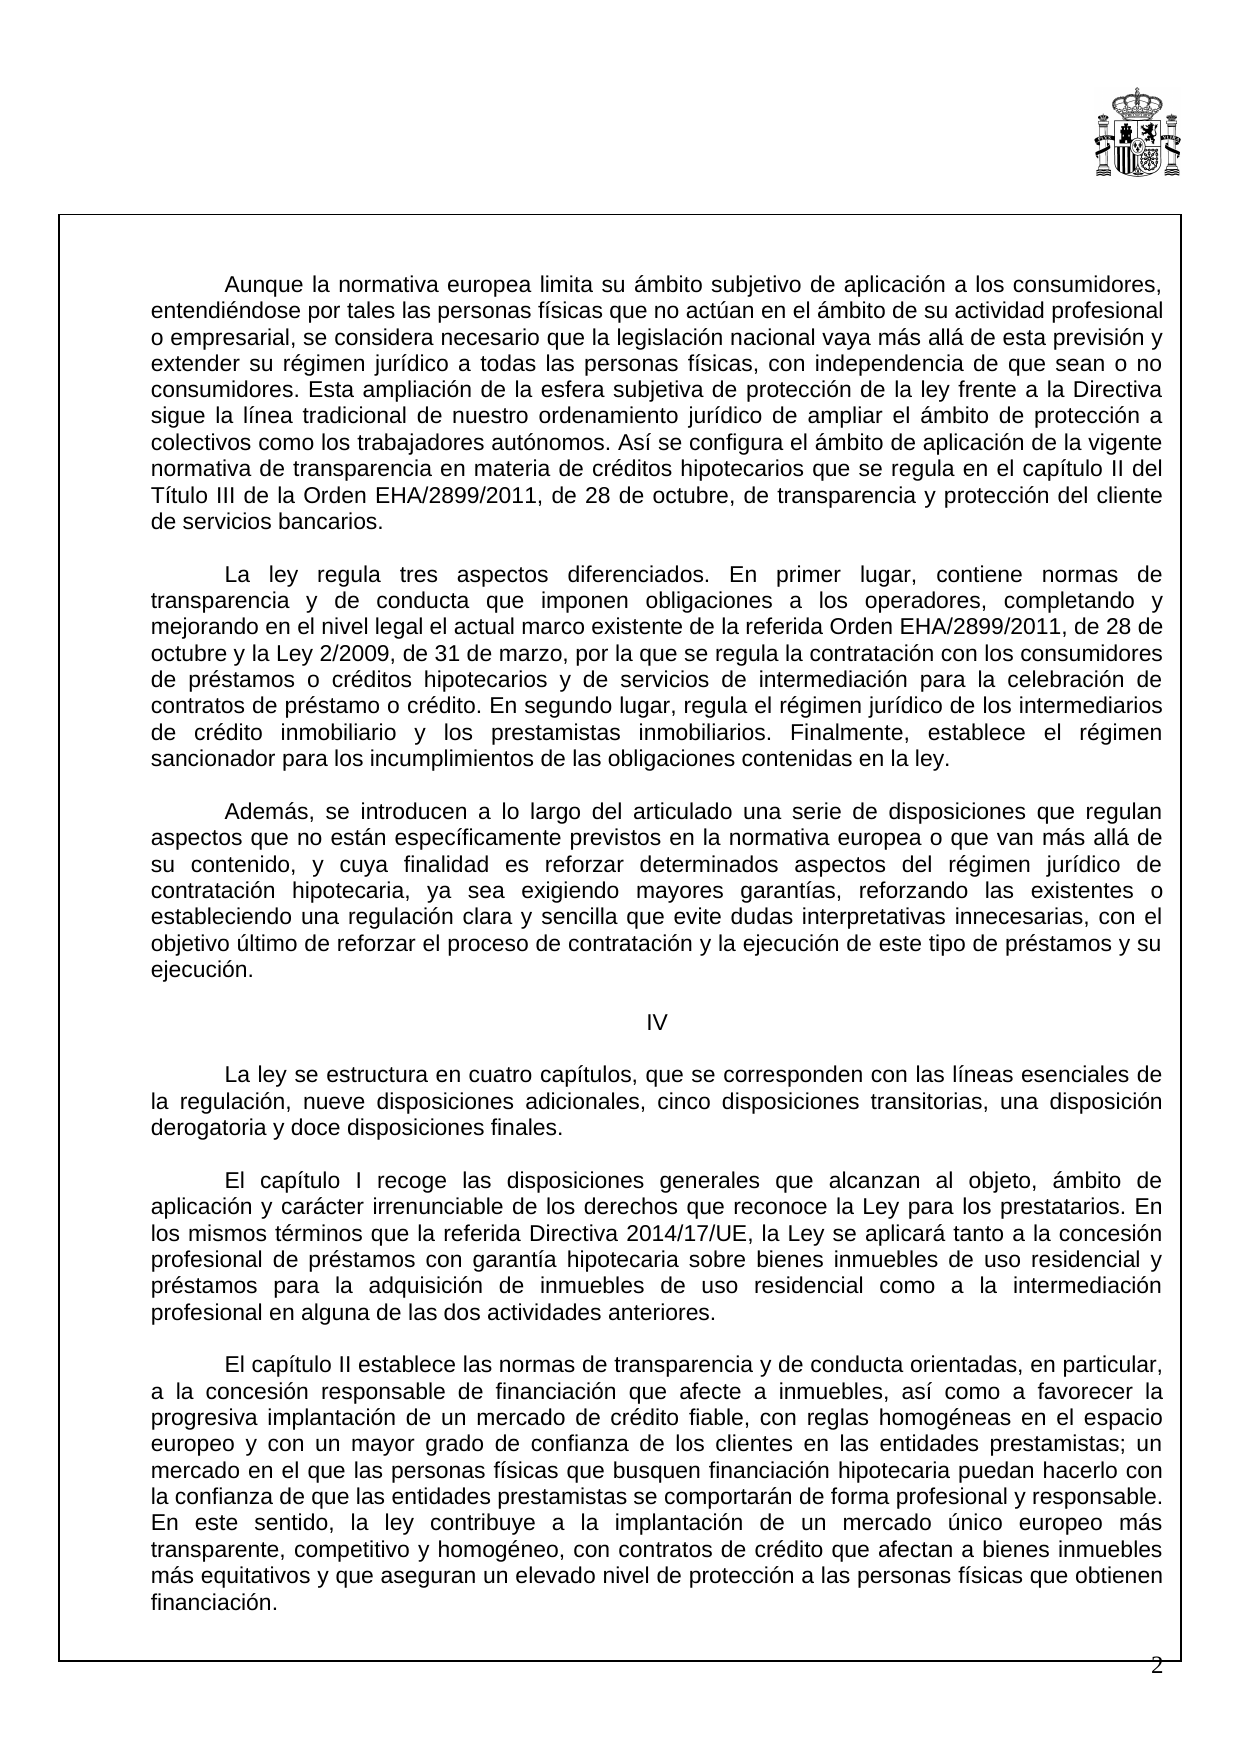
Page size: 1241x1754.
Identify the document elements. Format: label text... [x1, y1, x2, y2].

text IV [151, 1009, 1163, 1035]
text La ley se estructura en cuatro capítulos, que se corresponden con las líneas esenciales de la regulación, nueve disposiciones adicionales, cinco disposiciones transitorias, una disposición derogatoria y doce disposiciones finales. [151, 1061, 1163, 1140]
text La ley regula tres aspectos diferenciados. En primer lugar, contiene normas de transparencia y de conducta que imponen obligaciones a los operadores, completando y mejorando en el nivel legal el actual marco existente de la referida Orden EHA/2899/2011, de 28 de octubre y la Ley 2/2009, de 31 de marzo, por la que se regula la contratación con los consumidores de préstamos o créditos hipotecarios y de servicios de intermediación para la celebración de contratos de préstamo o crédito. En segundo lugar, regula el régimen jurídico de los intermediarios de crédito inmobiliario y los prestamistas inmobiliarios. Finalmente, establece el régimen sancionador para los incumplimientos de las obligaciones contenidas en la ley. [151, 561, 1163, 771]
text Además, se introducen a lo largo del articulado una serie de disposiciones que regulan aspectos que no están específicamente previstos en la normativa europea o que van más allá de su contenido, y cuya finalidad es reforzar determinados aspectos del régimen jurídico de contratación hipotecaria, ya sea exigiendo mayores garantías, reforzando las existentes o estableciendo una regulación clara y sencilla que evite dudas interpretativas innecesarias, con el objetivo último de reforzar el proceso de contratación y la ejecución de este tipo de préstamos y su ejecución. [151, 798, 1163, 982]
picture [1093, 87, 1182, 179]
text El capítulo II establece las normas de transparencia y de conducta orientadas, en particular, a la concesión responsable de financiación que afecte a inmuebles, así como a favorecer la progresiva implantación de un mercado de crédito fiable, con reglas homogéneas en el espacio europeo y con un mayor grado de confianza de los clientes en las entidades prestamistas; un mercado en el que las personas físicas que busquen financiación hipotecaria puedan hacerlo con la confianza de que las entidades prestamistas se comportarán de forma profesional y responsable. En este sentido, la ley contribuye a la implantación de un mercado único europeo más transparente, competitivo y homogéneo, con contratos de crédito que afectan a bienes inmuebles más equitativos y que aseguran un elevado nivel de protección a las personas físicas que obtienen financiación. [151, 1351, 1163, 1615]
text El capítulo I recoge las disposiciones generales que alcanzan al objeto, ámbito de aplicación y carácter irrenunciable de los derechos que reconoce la Ley para los prestatarios. En los mismos términos que la referida Directiva 2014/17/UE, la Ley se aplicará tanto a la concesión profesional de préstamos con garantía hipotecaria sobre bienes inmuebles de uso residencial y préstamos para la adquisición de inmuebles de uso residencial como a la intermediación profesional en alguna de las dos actividades anteriores. [151, 1167, 1163, 1325]
text Aunque la normativa europea limita su ámbito subjetivo de aplicación a los consumidores, entendiéndose por tales las personas físicas que no actúan en el ámbito de su actividad profesional o empresarial, se considera necesario que la legislación nacional vaya más allá de esta previsión y extender su régimen jurídico a todas las personas físicas, con independencia de que sean o no consumidores. Esta ampliación de la esfera subjetiva de protección de la ley frente a la Directiva sigue la línea tradicional de nuestro ordenamiento jurídico de ampliar el ámbito de protección a colectivos como los trabajadores autónomos. Así se configura el ámbito de aplicación de la vigente normativa de transparencia en materia de créditos hipotecarios que se regula en el capítulo II del Título III de la Orden EHA/2899/2011, de 28 de octubre, de transparencia y protección del cliente de servicios bancarios. [151, 271, 1163, 534]
